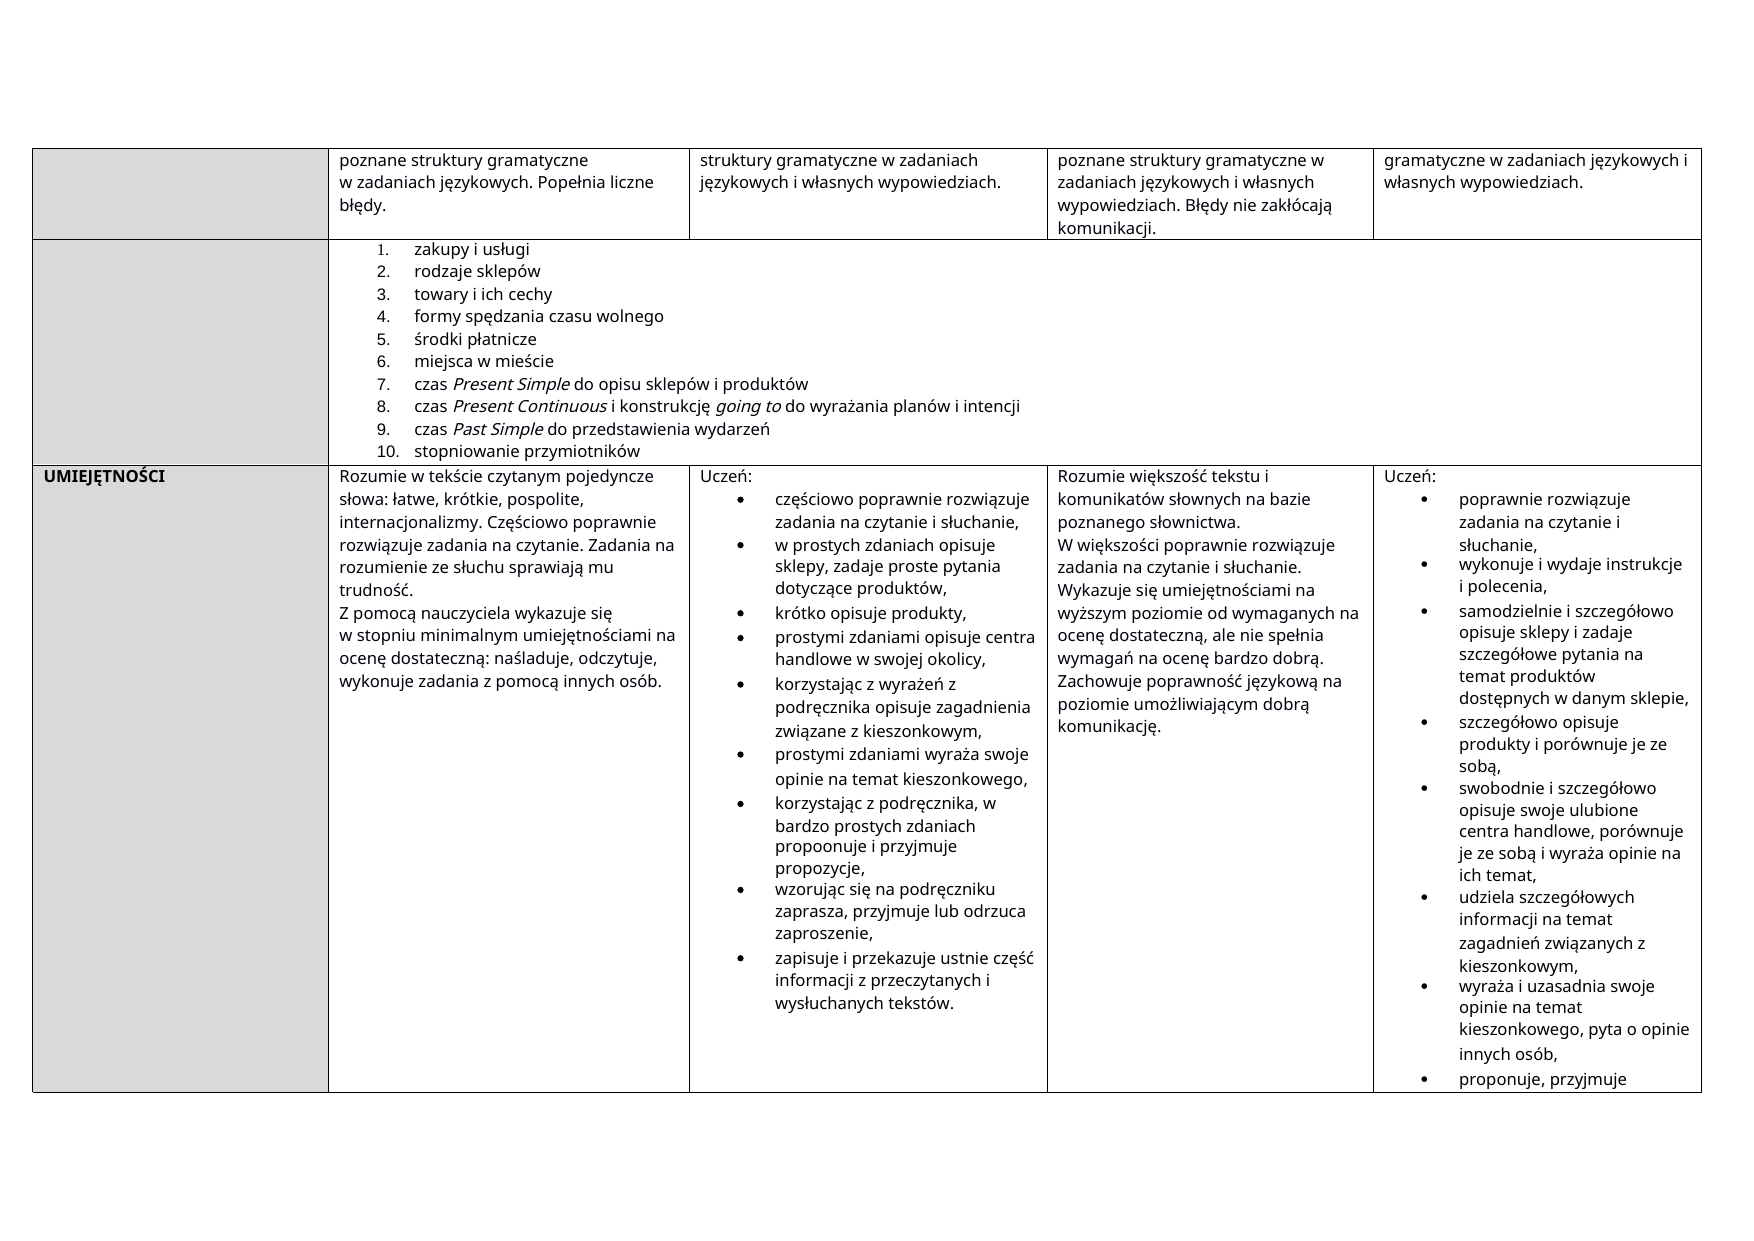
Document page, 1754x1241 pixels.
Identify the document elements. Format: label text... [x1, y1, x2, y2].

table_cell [1374, 149, 1701, 239]
table_cell zakupy i usługi rodzaje sklepów towary i ich cechy formy spędzania czasu wolnego środki płatnicze miejsca w mieście czas Present Simple do opisu sklepów i produktów czas Present Continuous i konstrukcję going to do wyrażania planów i intencji czas Past Simple do przedstawienia wydarzeń stopniowanie przymiotników [329, 240, 1701, 464]
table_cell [1374, 466, 1701, 1092]
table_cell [690, 466, 1047, 1092]
table_cell [33, 149, 328, 239]
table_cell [690, 149, 1047, 239]
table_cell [1048, 149, 1373, 239]
table_cell [33, 240, 328, 464]
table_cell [1048, 466, 1373, 1092]
table_cell UMIEJĘTNOŚCI [33, 466, 328, 1092]
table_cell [329, 466, 689, 1092]
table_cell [329, 149, 689, 239]
